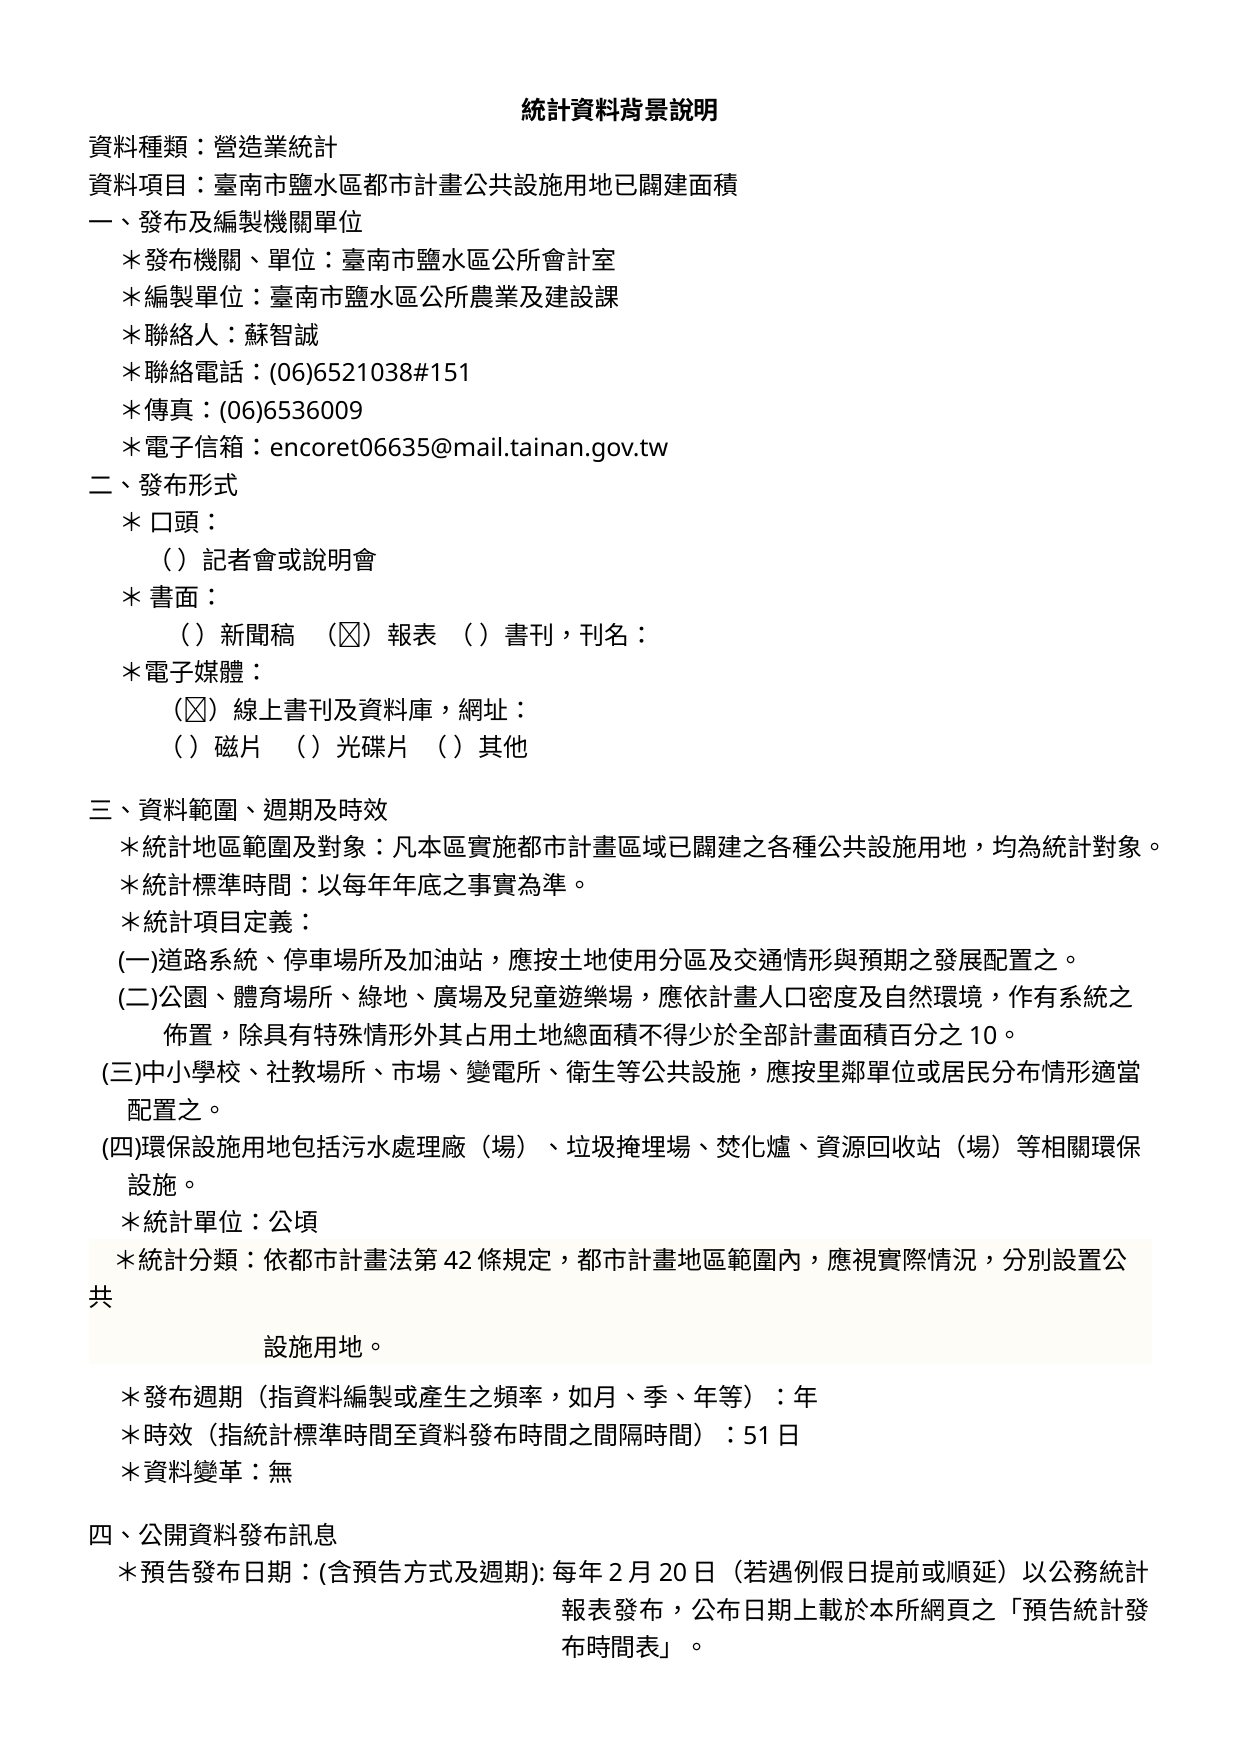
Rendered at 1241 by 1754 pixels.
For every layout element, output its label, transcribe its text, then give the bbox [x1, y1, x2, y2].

text 佈置，除具有特殊情形外其占用土地總面積不得少於全部計畫面積百分之10。 [89, 1014, 1152, 1052]
text 四、公開資料發布訊息 [89, 1514, 1152, 1552]
list 口頭： [119, 502, 1152, 539]
list 書面： [119, 577, 1152, 614]
text 設施用地。 [89, 1327, 1152, 1364]
text ＊聯絡人：蘇智誠 [119, 314, 1152, 352]
text 資料種類：營造業統計 [89, 127, 1152, 164]
text （ ）新聞稿 （）報表 （ ）書刊，刊名： [119, 614, 1152, 652]
text （）線上書刊及資料庫，網址： [159, 689, 1186, 727]
text 資料項目：臺南市鹽水區都市計畫公共設施用地已闢建面積 [89, 164, 1152, 202]
text ＊資料變革：無 [89, 1452, 1152, 1489]
text 配置之。 [89, 1089, 1152, 1127]
text ＊統計分類：依都市計畫法第42條規定，都市計畫地區範圍內，應視實際情況，分別設置公共 [89, 1239, 1152, 1314]
text (三)中小學校、社教場所、市場、變電所、衛生等公共設施，應按里鄰單位或居民分布情形適當 [89, 1052, 1152, 1089]
text ＊發布週期（指資料編製或產生之頻率，如月、季、年等）：年 [89, 1377, 1152, 1414]
text 二、發布形式 [89, 464, 1152, 502]
text ＊統計單位：公頃 [89, 1202, 1152, 1239]
text ＊編製單位：臺南市鹽水區公所農業及建設課 [119, 277, 1152, 314]
text ＊預告發布日期：(含預告方式及週期): 每年2月20日（若遇例假日提前或順延）以公務統計報表發布，公布日期上載於本所網頁之「預告統計發布時間表」。 [115, 1552, 1152, 1664]
text ＊電子媒體： [119, 652, 1152, 689]
text ＊統計項目定義： [89, 902, 1152, 939]
text （ ）磁片 （ ）光碟片 （ ）其他 [159, 727, 1186, 764]
text 三、資料範圍、週期及時效 [89, 789, 1152, 827]
text ＊傳真：(06)6536009 [119, 389, 1152, 427]
text (一)道路系統、停車場所及加油站，應按土地使用分區及交通情形與預期之發展配置之。 [89, 939, 1152, 977]
text ＊時效（指統計標準時間至資料發布時間之間隔時間）：51日 [89, 1414, 1152, 1452]
text 一、發布及編製機關單位 [89, 202, 1152, 239]
text (二)公園、體育場所、綠地、廣場及兒童遊樂場，應依計畫人口密度及自然環境，作有系統之 [89, 977, 1152, 1014]
text (四)環保設施用地包括污水處理廠（場）、垃圾掩埋場、焚化爐、資源回收站（場）等相關環保 [89, 1127, 1152, 1164]
text （ ）記者會或說明會 [89, 539, 1152, 577]
text 設施。 [89, 1164, 1152, 1202]
text ＊統計標準時間：以每年年底之事實為準。 [89, 864, 1152, 902]
text ＊發布機關、單位：臺南市鹽水區公所會計室 [119, 239, 1152, 277]
text ＊電子信箱：encoret06635@mail.tainan.gov.tw [119, 427, 1152, 464]
text ＊統計地區範圍及對象：凡本區實施都市計畫區域已闢建之各種公共設施用地，均為統計對象。 [89, 827, 1152, 864]
text 統計資料背景說明 [89, 89, 1152, 127]
text ＊聯絡電話：(06)6521038#151 [119, 352, 1152, 389]
